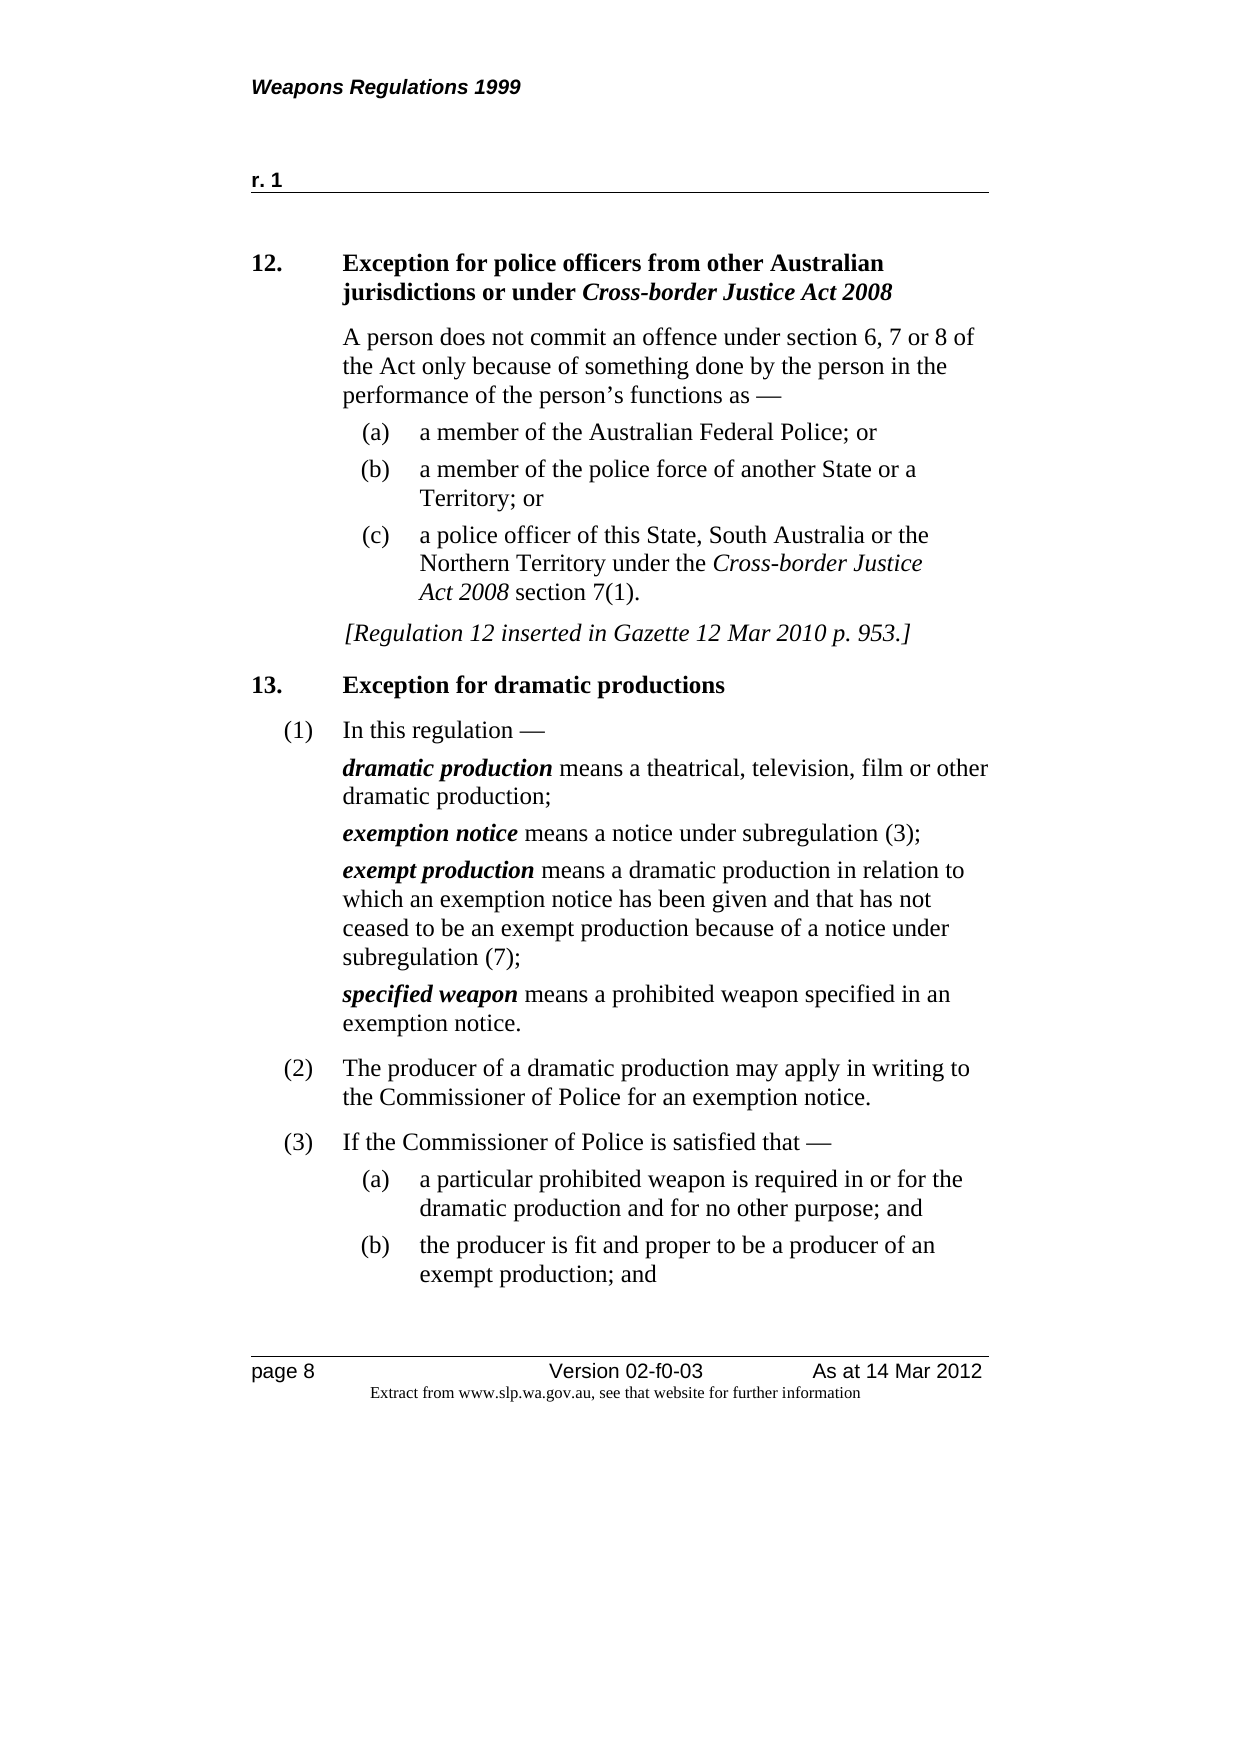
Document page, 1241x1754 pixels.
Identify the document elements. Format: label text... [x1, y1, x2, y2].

text (c) a police officer of this State, or the under the Cross-border Justice Act 2008 section 7(1). [251, 520, 989, 606]
subtitle 13. Exception for dramatic productions [251, 670, 989, 699]
text dramatic production means a theatrical, television, film or other dramatic production; [251, 753, 989, 810]
text (b) the producer is fit and proper to be a producer of an exempt production; and [251, 1230, 989, 1288]
text (b) a member of the police force of another State or a Territory; or [251, 454, 989, 511]
text specified weapon means a prohibited weapon specified in an exemption notice. [251, 979, 989, 1036]
text (a) a member of the Australian Federal Police; or [251, 417, 989, 446]
text [Regulation 12 inserted in Gazette 12 Mar 2010 p. 953.] [251, 618, 989, 647]
text (1) In this regulation — [251, 716, 989, 744]
text exempt production means a dramatic production in relation to which an exemption notice has been given and that has not ceased to be an exempt production because of a notice under subregulation (7); [251, 856, 989, 971]
subtitle 12. Exception for police officers from other Australian jurisdictions or under Cross-border Justice Act 2008 [251, 248, 989, 306]
text (a) a particular prohibited weapon is required in or for the dramatic production and for no other purpose; and [251, 1164, 989, 1222]
text (2) The producer of a dramatic production may apply in writing to the Commissioner of Police for an exemption notice. [251, 1053, 989, 1111]
text exemption notice means a notice under subregulation (3); [251, 818, 989, 847]
text A person does not commit an offence under section 6, 7 or 8 of the Act only because of something done by the person in the performance of the person’s functions as — [251, 322, 989, 408]
text (3) If the Commissioner of Police is satisfied that — [251, 1127, 989, 1156]
